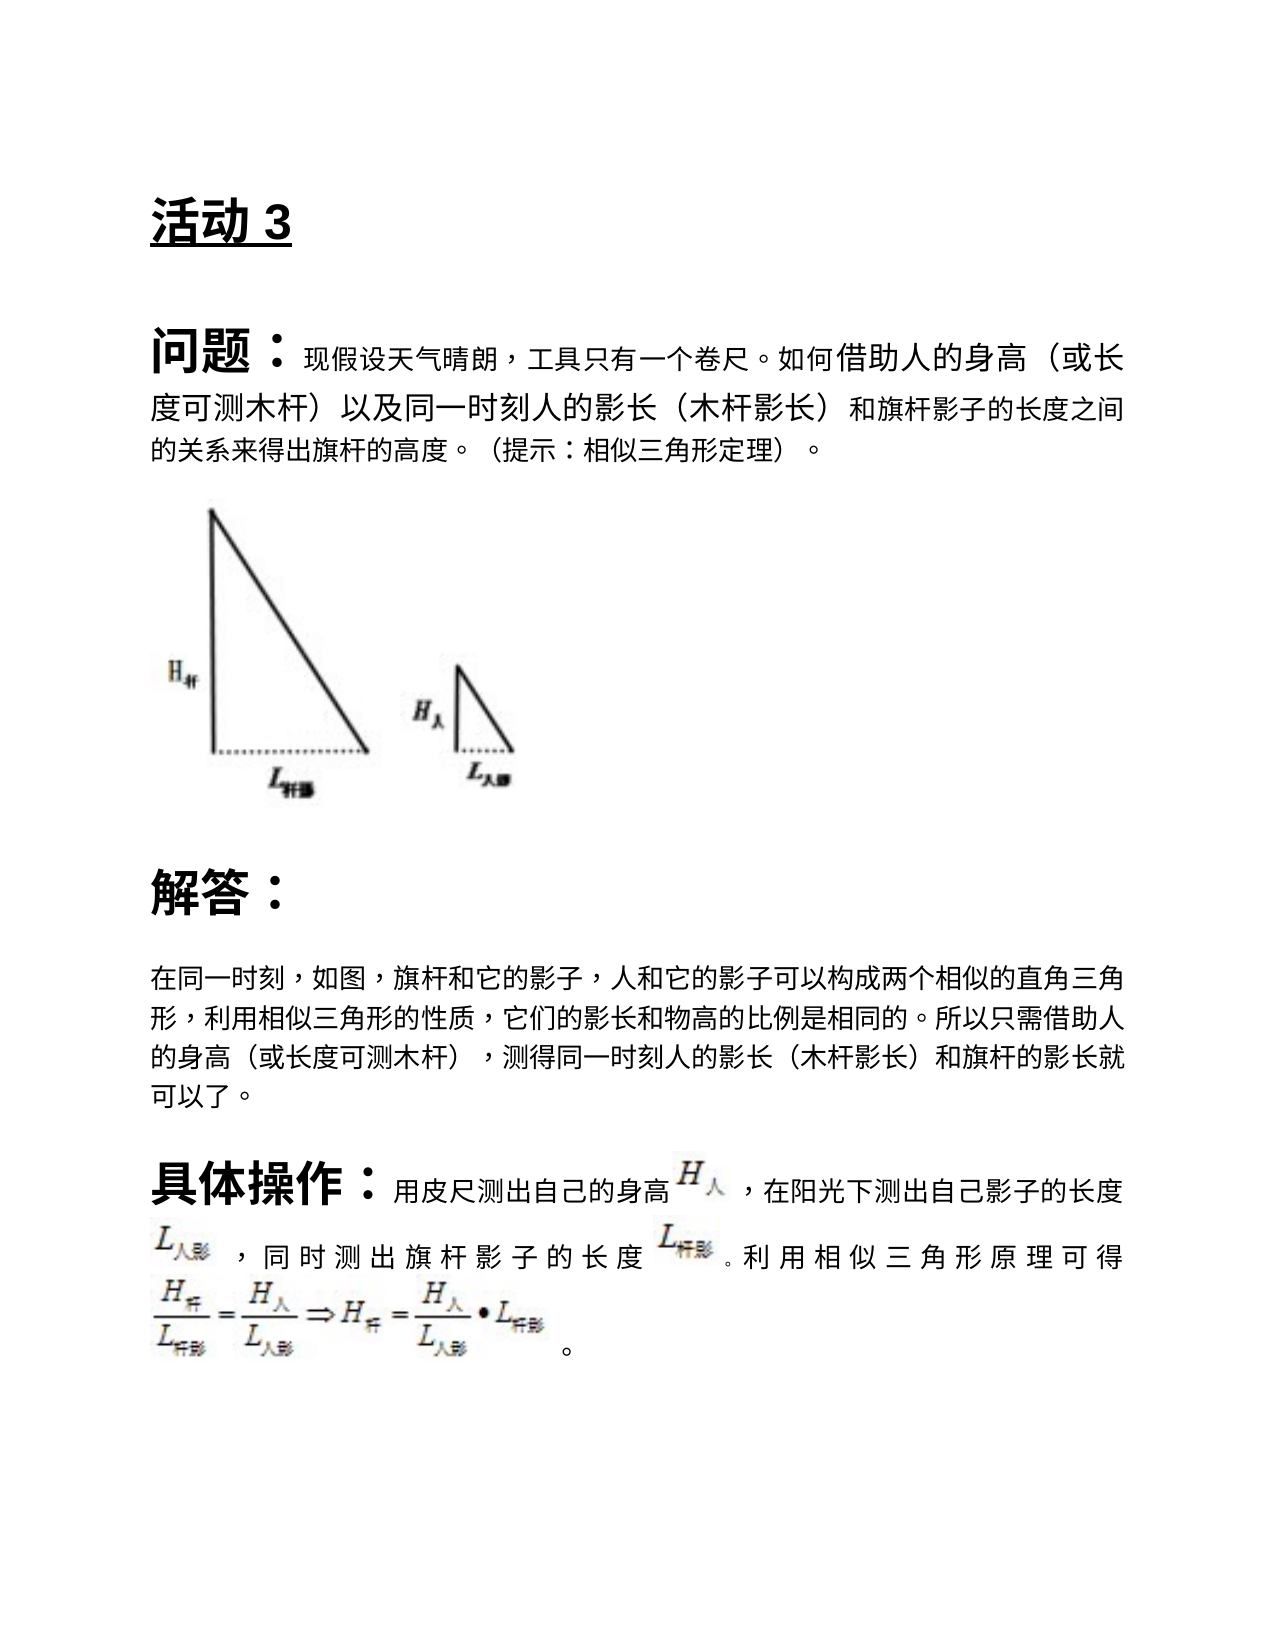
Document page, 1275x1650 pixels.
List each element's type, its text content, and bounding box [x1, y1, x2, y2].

picture [150, 499, 534, 823]
picture [653, 1215, 720, 1267]
picture [150, 1274, 550, 1363]
text 解答： [150, 854, 1125, 926]
text 活动 3 [150, 181, 1125, 253]
picture [150, 1217, 217, 1267]
text 问题：现假设天气晴朗，工具只有一个卷尺。如何借助人的身高（或长度可测木杆）以及同一时刻人的影长（木杆影长）和旗杆影子的长度之间的关系来得出旗杆的高度。（提示：相似三角形定理）。 [150, 311, 1125, 468]
text 在同一时刻，如图，旗杆和它的影子，人和它的影子可以构成两个相似的直角三角形，利用相似三角形的性质，它们的影长和物高的比例是相同的。所以只需借助人的身高（或长度可测木杆），测得同一时刻人的影长（木杆影长）和旗杆的影长就可以了。 [150, 957, 1125, 1114]
text 具体操作：用皮尺测出自己的身高 ，在阳光下测出自己影子的长度 ，同时测出旗杆影子的长度。利用相似三角形原理可得 。 [150, 1146, 1125, 1370]
picture [672, 1151, 731, 1202]
